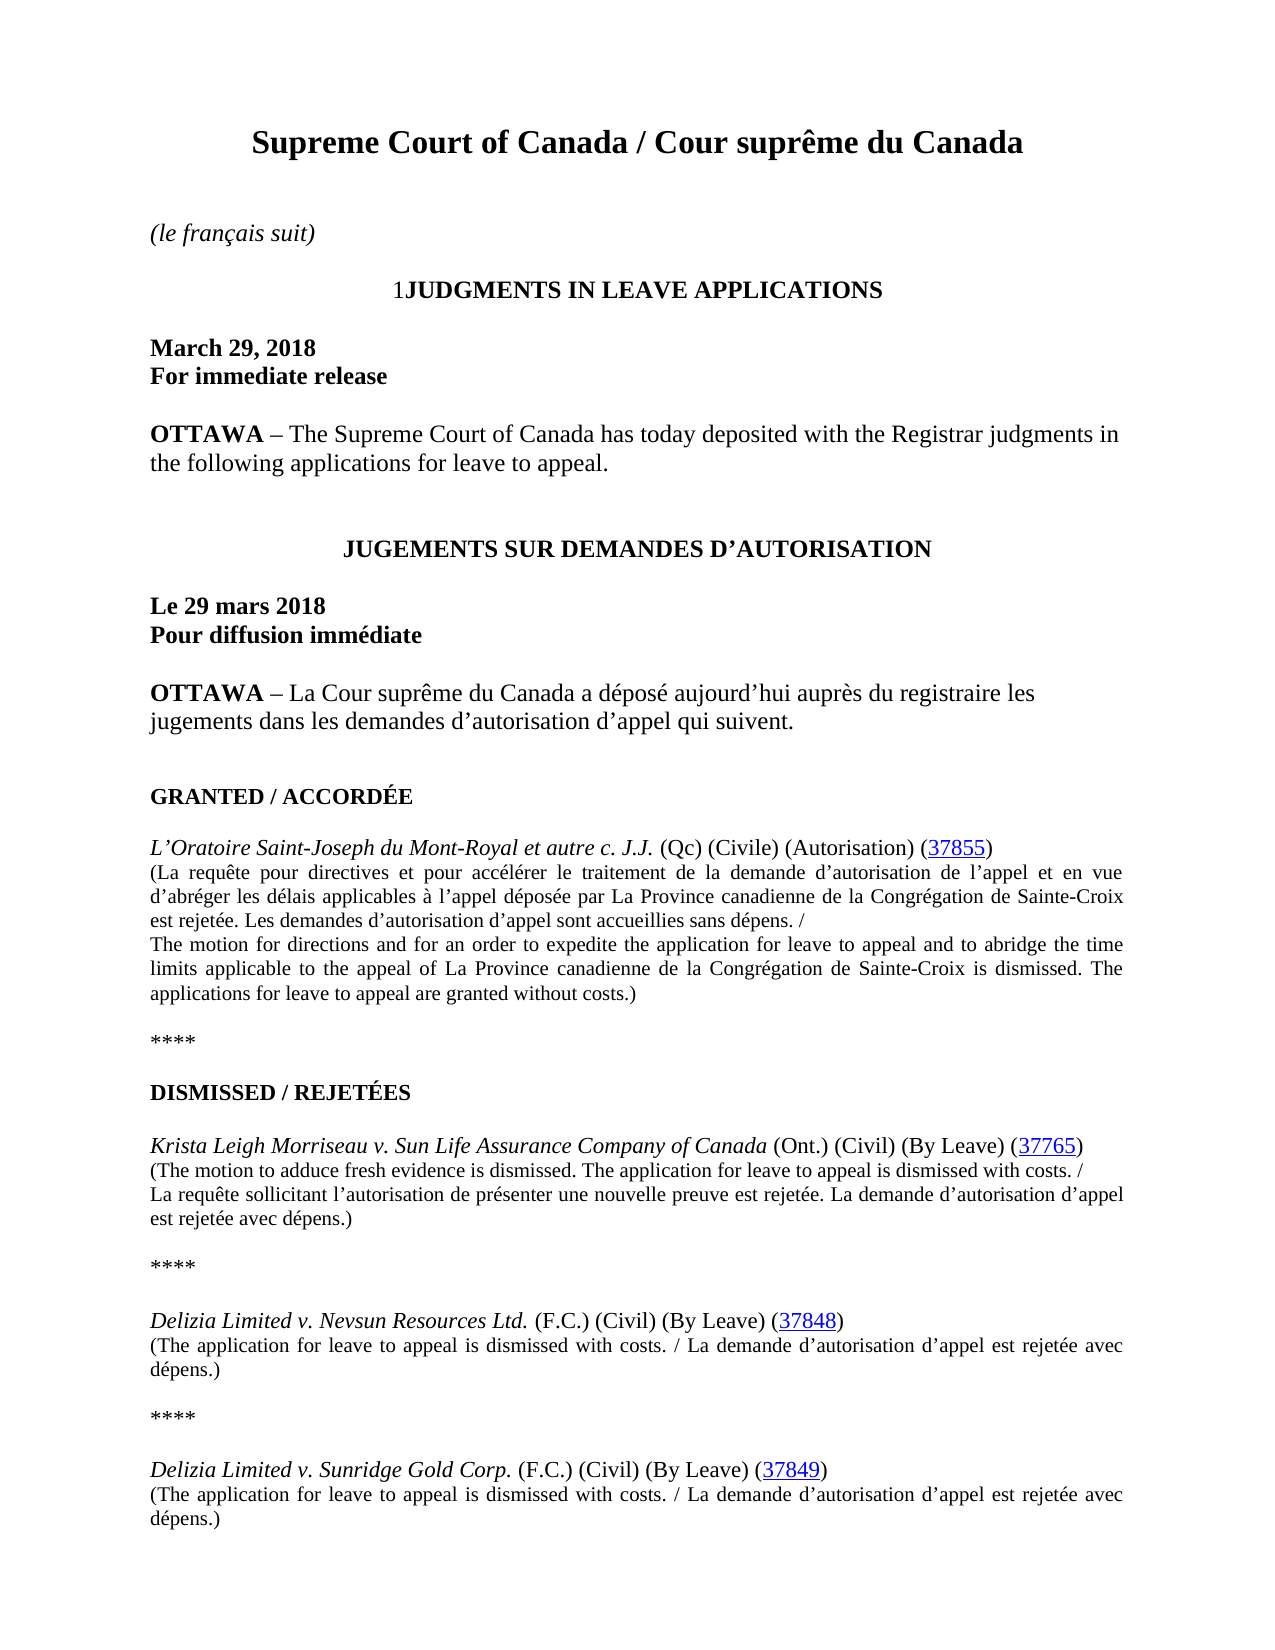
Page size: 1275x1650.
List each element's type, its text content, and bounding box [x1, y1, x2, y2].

text Le 29 mars 2018 [150, 591, 1125, 620]
text (The application for leave to appeal is dismissed with costs. / La demande d’autorisation d’appel est rejetée avec dépens.) [150, 1333, 1125, 1381]
text **** [150, 1254, 1125, 1281]
text (le français suit) [150, 218, 1125, 246]
text OTTAWA – La Cour suprême du Canada a déposé aujourd’hui auprès du registraire les jugements dans les demandes d’autorisation d’appel qui suivent. [150, 678, 1125, 735]
text **** [150, 1028, 1125, 1055]
text La requête sollicitant l’autorisation de présenter une nouvelle preuve est rejetée. La demande d’autorisation d’appel est rejetée avec dépens.) [150, 1182, 1125, 1230]
text Delizia Limited v. Sunridge Gold Corp. (F.C.) (Civil) (By Leave) (37849) [150, 1456, 1125, 1482]
text DISMISSED / REJETÉES [150, 1079, 1125, 1105]
text The motion for directions and for an order to expedite the application for leave to appeal and to abridge the time limits applicable to the appeal of La Province canadienne de la Congrégation de Sainte-Croix is dismissed. The applications for leave to appeal are granted without costs.) [150, 932, 1125, 1004]
text (The motion to adduce fresh evidence is dismissed. The application for leave to appeal is dismissed with costs. / [150, 1158, 1125, 1182]
text Pour diffusion immédiate [150, 620, 1125, 649]
text (The application for leave to appeal is dismissed with costs. / La demande d’autorisation d’appel est rejetée avec dépens.) [150, 1482, 1125, 1530]
text For immediate release [150, 361, 1125, 390]
text Krista Leigh Morriseau v. Sun Life Assurance Company of Canada (Ont.) (Civil) (By Leave) (37765) [150, 1132, 1125, 1158]
text Delizia Limited v. Nevsun Resources Ltd. (F.C.) (Civil) (By Leave) (37848) [150, 1307, 1125, 1333]
text JUGEMENTS SUR DEMANDES D’AUTORISATION [150, 534, 1125, 563]
text OTTAWA – The Supreme Court of Canada has today deposited with the Registrar judgments in the following applications for leave to appeal. [150, 419, 1125, 476]
text JUDGMENTS IN LEAVE APPLICATIONS [150, 275, 1125, 304]
text **** [150, 1406, 1125, 1432]
text GRANTED / ACCORDÉE [150, 783, 1125, 810]
text Supreme Court of Canada / Cour suprême du Canada [150, 122, 1125, 160]
text L’Oratoire Saint-Joseph du Mont-Royal et autre c. J.J. (Qc) (Civile) (Autorisation) (37855) [150, 834, 1125, 860]
text March 29, 2018 [150, 333, 1125, 361]
text (La requête pour directives et pour accélérer le traitement de la demande d’autorisation de l’appel et en vue d’abréger les délais applicables à l’appel déposée par La Province canadienne de la Congrégation de Sainte-Croix est rejetée. Les demandes d’autorisation d’appel sont accueillies sans dépens. / [150, 860, 1125, 932]
